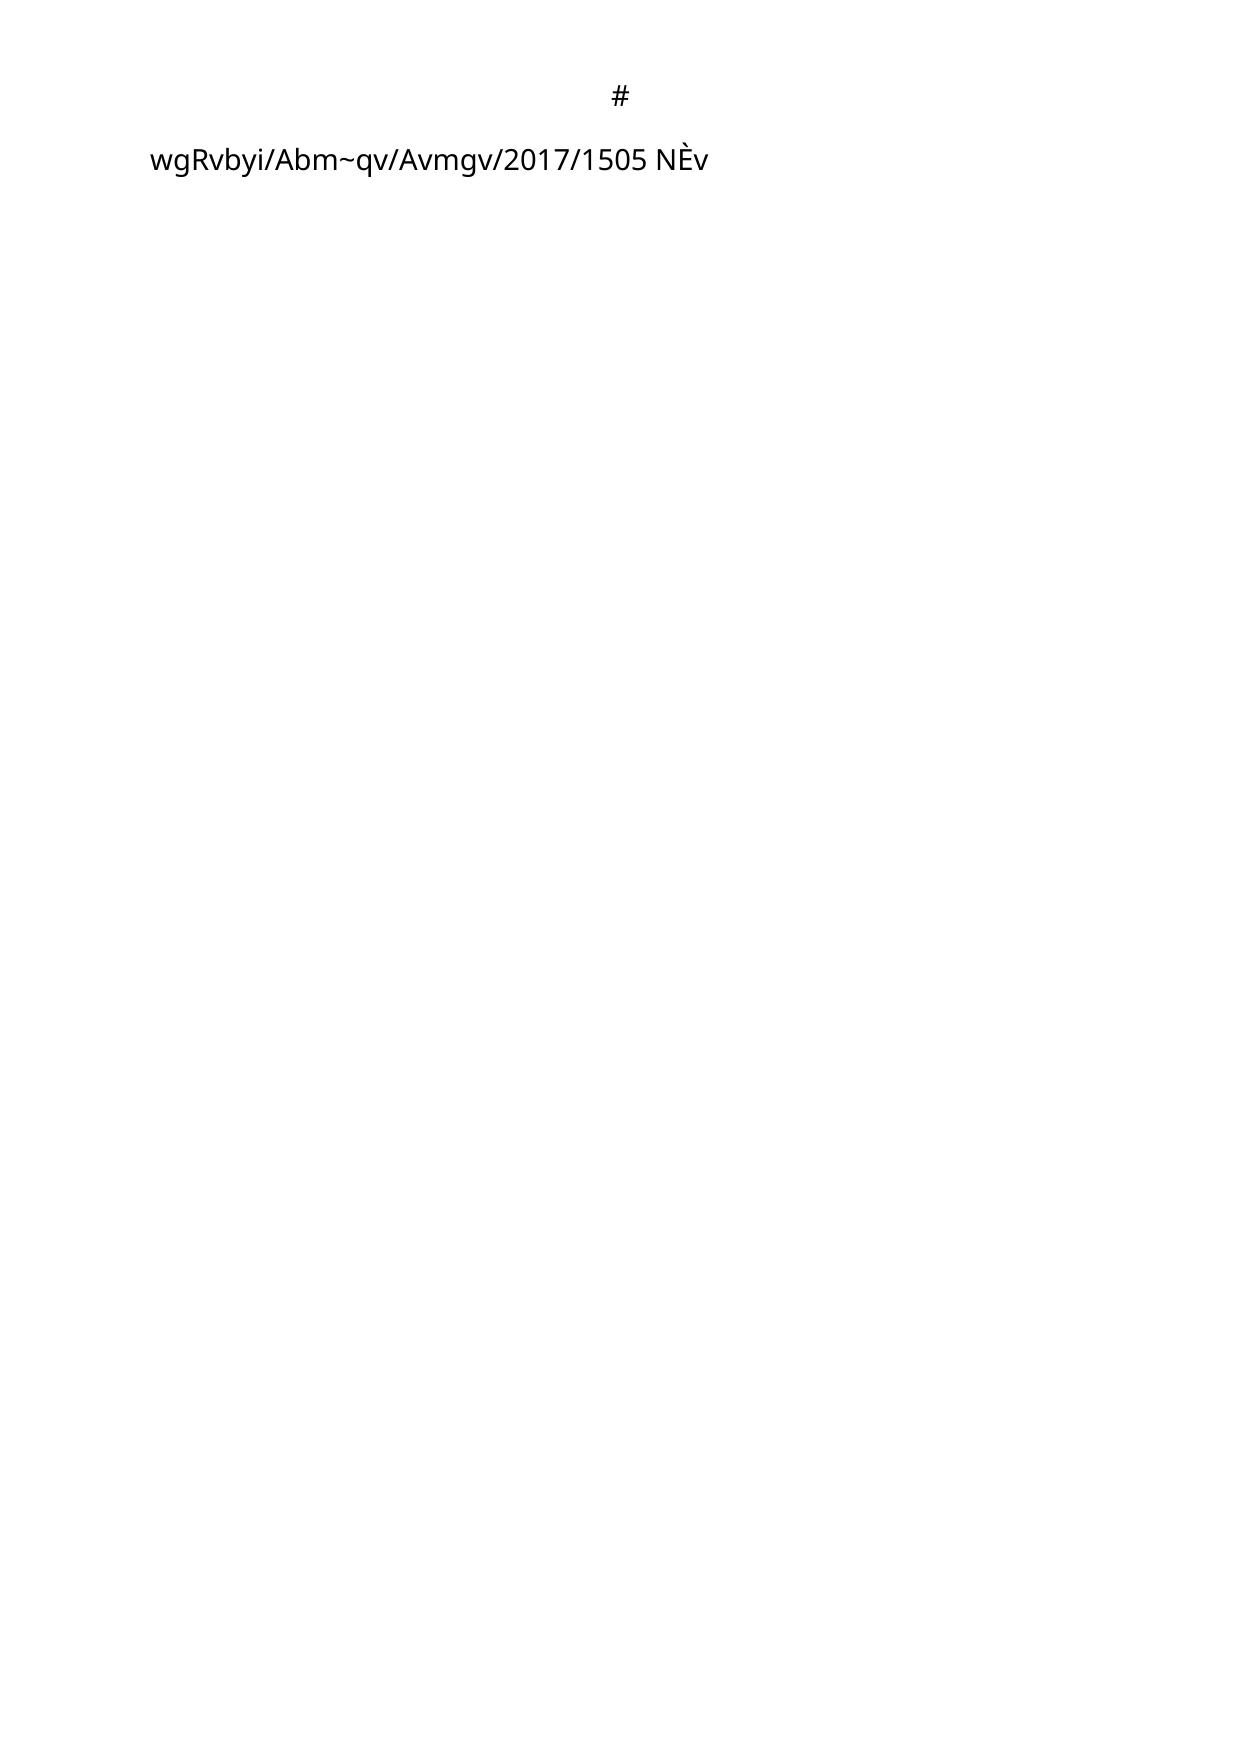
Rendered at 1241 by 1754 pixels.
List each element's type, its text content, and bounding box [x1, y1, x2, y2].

text # [150, 75, 1090, 115]
text wgRvbyi/Abm~qv/Avmgv/2017/1505 NÈv [150, 140, 1090, 179]
